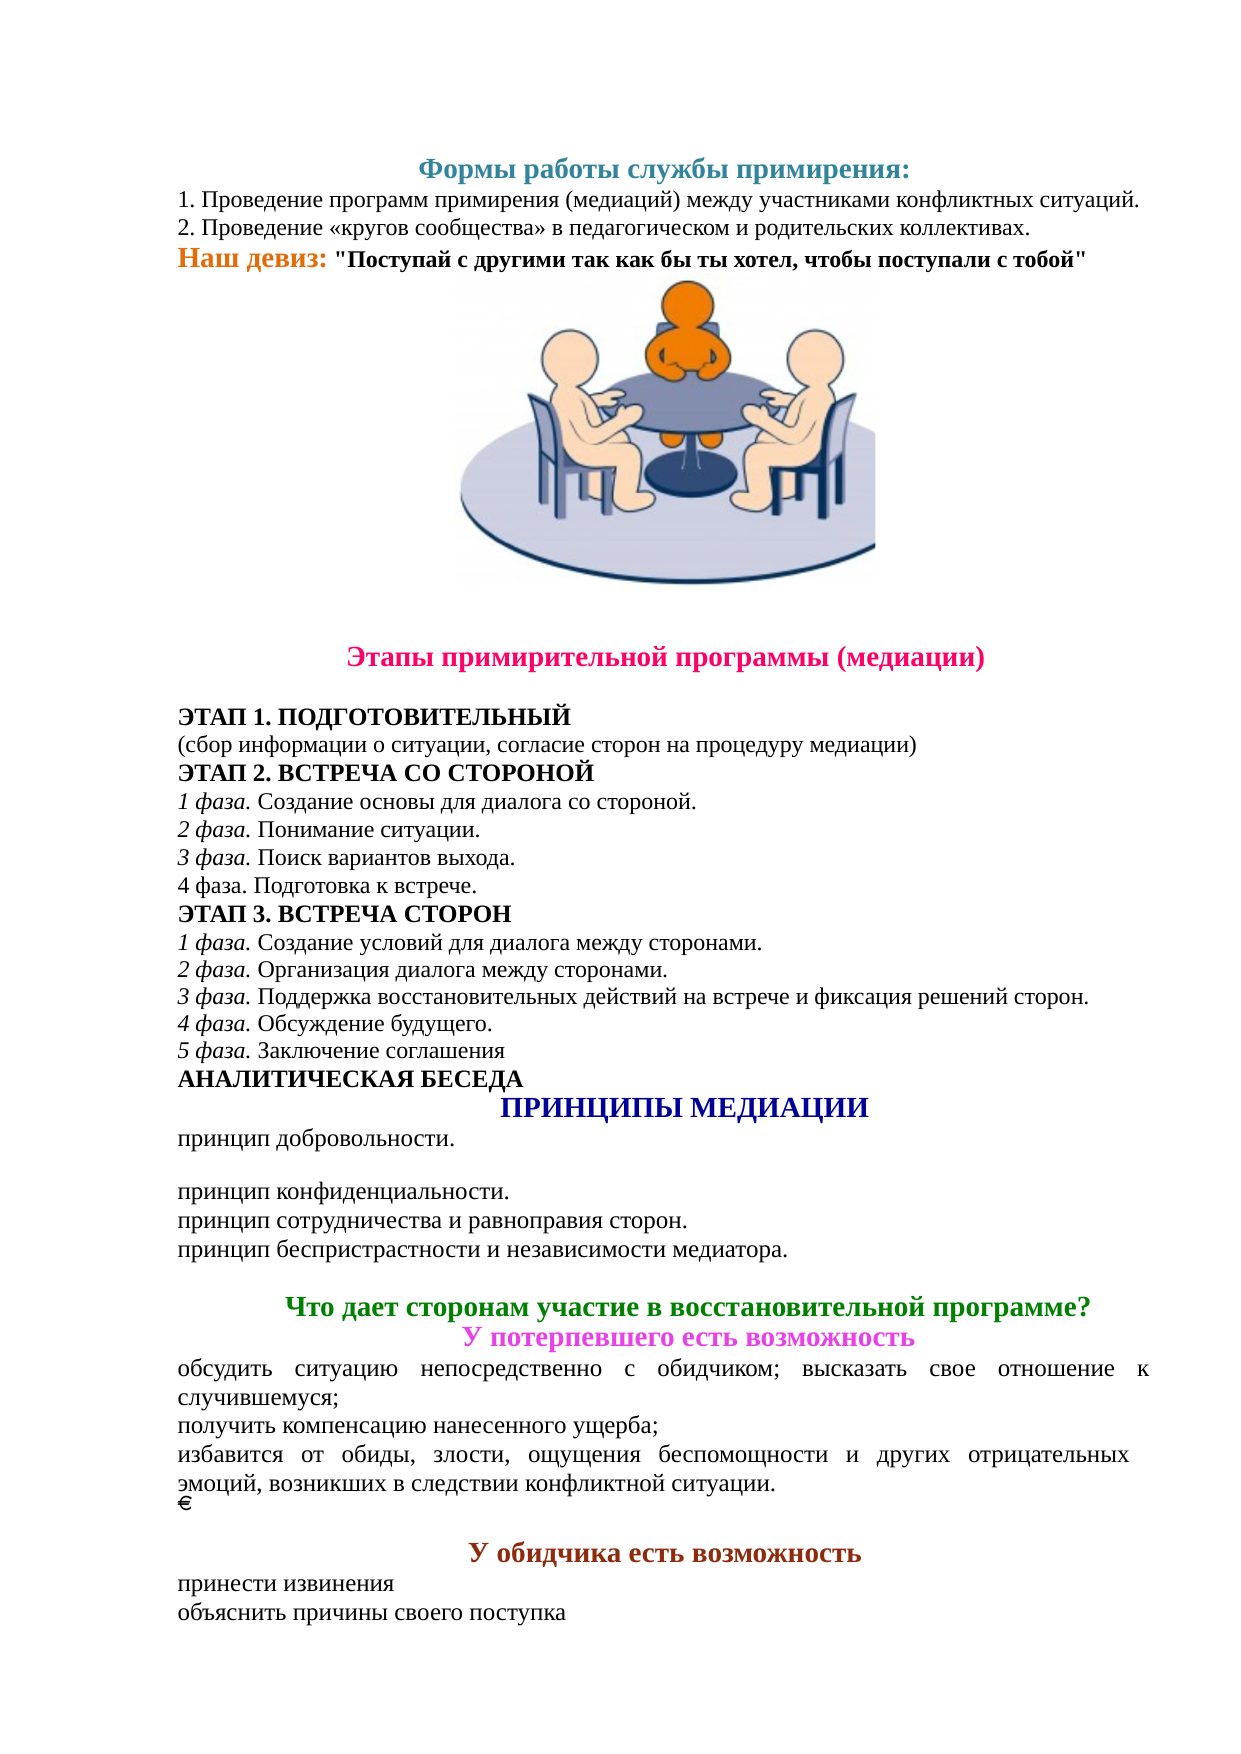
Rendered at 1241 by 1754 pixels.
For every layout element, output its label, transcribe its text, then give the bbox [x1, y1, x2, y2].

text 5 фаза. Заключение соглашения [177, 1037, 1152, 1064]
text ПРИНЦИПЫ МЕДИАЦИИ [217, 1093, 1152, 1123]
text АНАЛИТИЧЕСКАЯ БЕСЕДА [177, 1064, 1152, 1093]
text 2. Проведение «кругов сообщества» в педагогическом и родительских коллективах. [177, 213, 1152, 240]
text избавится от обиды, злости, ощущения беспомощности и других отрицательных эмоций, возникших в следствии конфликтной ситуации. [177, 1439, 1131, 1497]
text принцип беспристрастности и независимости медиатора. [177, 1234, 1128, 1262]
text 1 фаза. Создание основы для диалога со стороной. [177, 787, 1152, 815]
text У обидчика есть возможность [178, 1538, 1152, 1568]
text 1. Проведение программ примирения (медиаций) между участниками конфликтных ситуаций. [177, 185, 1152, 213]
text У потерпевшего есть возможность [178, 1322, 1152, 1353]
text принцип сотрудничества и равноправия сторон. [177, 1205, 1128, 1234]
text (сбор информации о ситуации, согласие сторон на процедуру медиации) [177, 730, 1152, 758]
text 3 фаза. Поддержка восстановительных действий на встрече и фиксация решений сторон. [177, 983, 1152, 1010]
picture [453, 273, 876, 592]
text ЭТАП 2. ВСТРЕЧА СО СТОРОНОЙ [177, 758, 1152, 787]
text ЭТАП 3. ВСТРЕЧА СТОРОН [177, 899, 1152, 927]
text Этапы примирительной программы (медиации) [179, 639, 1152, 673]
text обсудить ситуацию непосредственно с обидчиком; высказать свое отношение к случившемуся; [177, 1353, 1149, 1410]
text принцип конфиденциальности. [177, 1176, 1153, 1205]
text получить компенсацию нанесенного ущерба; [177, 1410, 1149, 1439]
text 2 фаза. Понимание ситуации. [177, 815, 1152, 843]
text ЭТАП 1. ПОДГОТОВИТЕЛЬНЫЙ [177, 702, 1152, 730]
text Формы работы службы примирения: [177, 152, 1152, 185]
text Наш девиз: "Поступай с другими так как бы ты хотел, чтобы поступали с тобой" [177, 240, 1152, 274]
text принцип добровольности. [177, 1123, 1128, 1152]
text 1 фаза. Создание условий для диалога между сторонами. [177, 927, 1152, 955]
text 4 фаза. Обсуждение будущего. [177, 1010, 1152, 1037]
text 3 фаза. Поиск вариантов выхода. [177, 843, 1152, 871]
text объяснить причины своего поступка [177, 1597, 1124, 1626]
text принести извинения [177, 1568, 1152, 1597]
text Что дает сторонам участие в восстановительной программе? [178, 1292, 1152, 1322]
text 4 фаза. Подготовка к встрече. [177, 871, 1152, 899]
text 2 фаза. Организация диалога между сторонами. [177, 955, 1152, 983]
